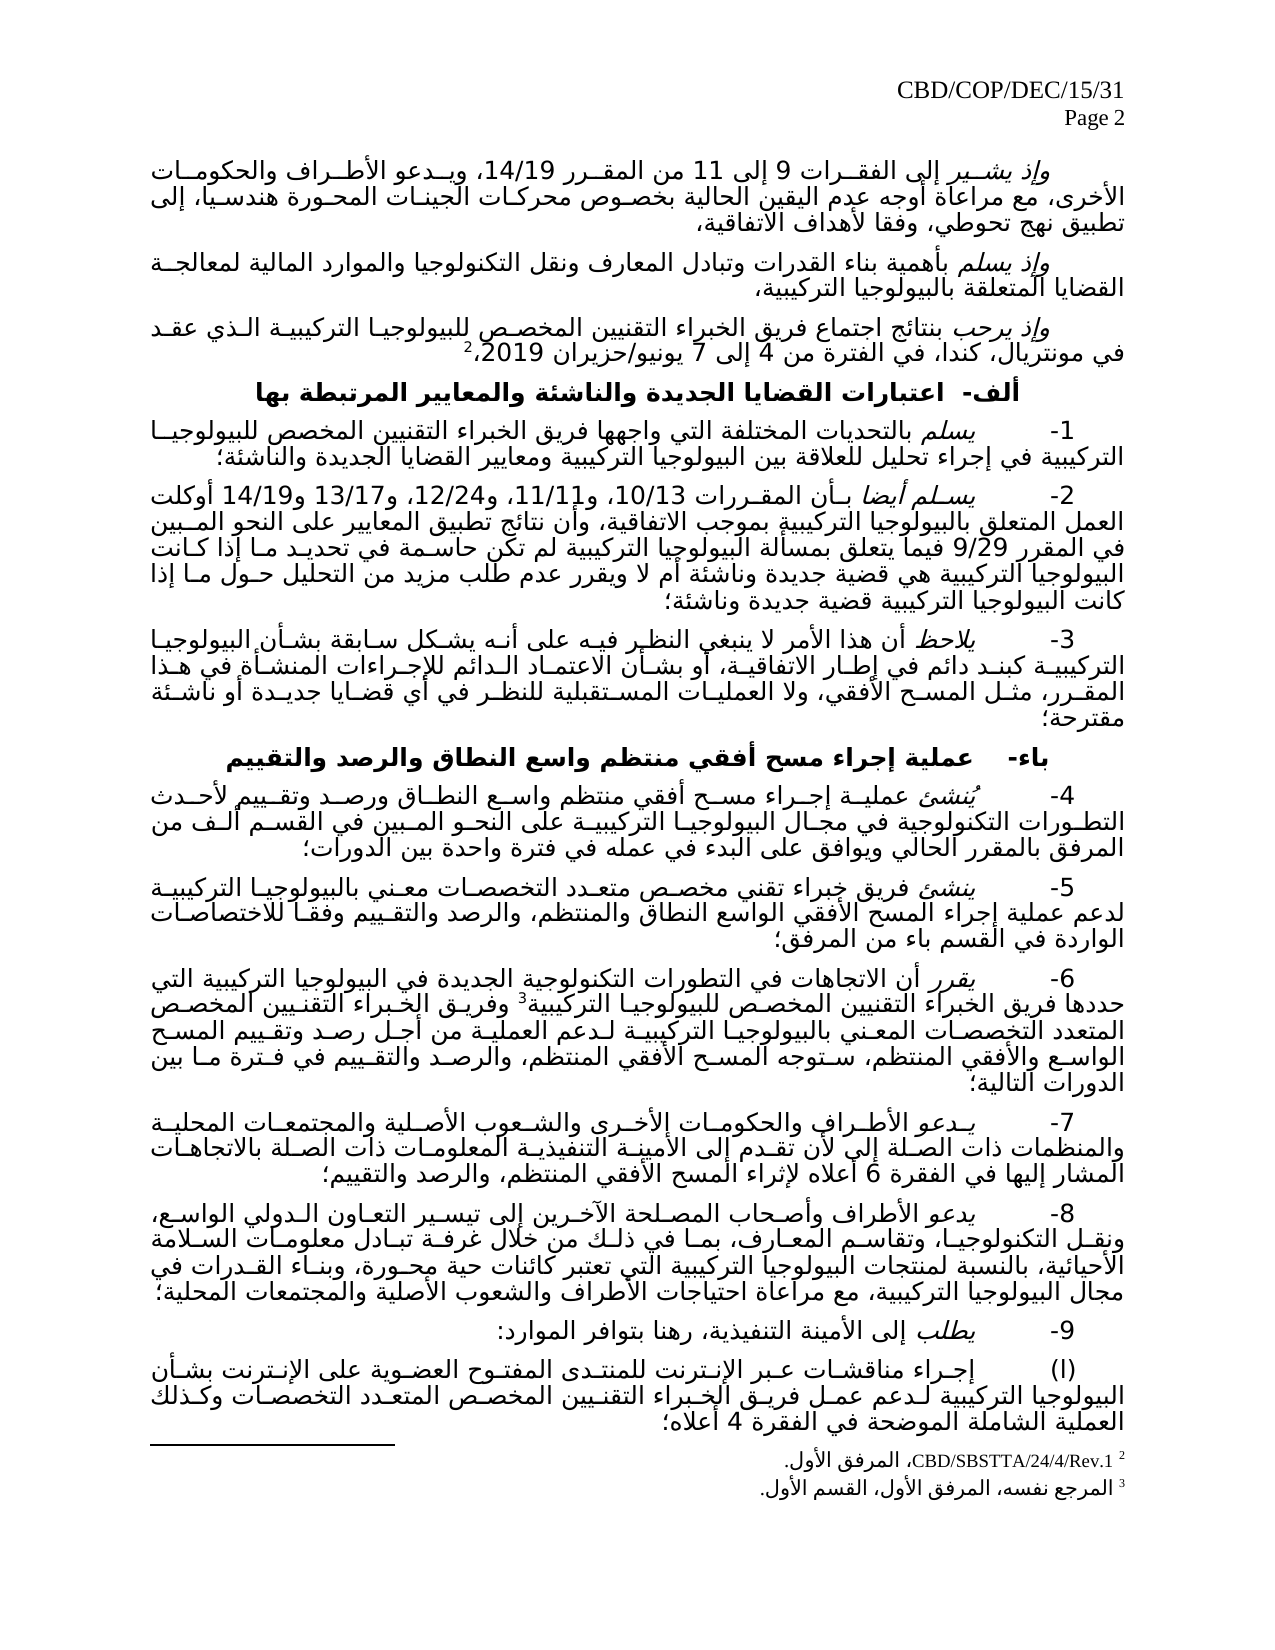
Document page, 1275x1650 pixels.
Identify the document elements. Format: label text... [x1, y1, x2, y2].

list يسلم بالتحديات المختلفة التي واجهها فريق الخبراء التقنيين المخصص للبيولوجيا التركيبية في إجراء تحليل للعلاقة بين البيولوجيا التركيبية ومعايير القضايا الجديدة والناشئة؛ [150, 419, 1125, 471]
text وإذ يسلم بأهمية بناء القدرات وتبادل المعارف ونقل التكنولوجيا والموارد المالية لمعالجة القضايا المتعلقة بالبيولوجيا التركيبية، [150, 250, 1125, 303]
list يدعو الأطراف وأصحاب المصلحة الآخرين إلى تيسير التعاون الدولي الواسع، ونقل التكنولوجيا، وتقاسم المعارف، بما في ذلك من خلال غرفة تبادل معلومات السلامة الأحيائية، بالنسبة لمنتجات البيولوجيا التركيبية التي تعتبر كائنات حية محورة، وبناء القدرات في مجال البيولوجيا التركيبية، مع مراعاة احتياجات الأطراف والشعوب الأصلية والمجتمعات المحلية؛ [150, 1201, 1125, 1306]
list يقرر أن الاتجاهات في التطورات التكنولوجية الجديدة في البيولوجيا التركيبية التي حددها فريق الخبراء التقنيين المخصص للبيولوجيا التركيبية وفريق الخبراء التقنيين المخصص المتعدد التخصصات المعني بالبيولوجيا التركيبية لدعم العملية من أجل رصد وتقييم المسح الواسع والأفقي المنتظم، ستوجه المسح الأفقي المنتظم، والرصد والتقييم في فترة ما بين الدورات التالية؛ [150, 966, 1125, 1098]
list يُنشئ عملية إجراء مسح أفقي منتظم واسع النطاق ورصد وتقييم لأحدث التطورات التكنولوجية في مجال البيولوجيا التركيبية على النحو المبين في القسم ألف من المرفق بالمقرر الحالي ويوافق على البدء في عمله في فترة واحدة بين الدورات؛ [150, 784, 1125, 863]
text باء- عملية إجراء مسح أفقي منتظم واسع النطاق والرصد والتقييم [150, 745, 1125, 771]
list يطلب إلى الأمينة التنفيذية، رهنا بتوافر الموارد: [150, 1319, 1125, 1345]
list إجراء مناقشات عبر الإنترنت للمنتدى المفتوح العضوية على الإنترنت بشأن البيولوجيا التركيبية لدعم عمل فريق الخبراء التقنيين المخصص المتعدد التخصصات وكذلك العملية الشاملة الموضحة في الفقرة 4 أعلاه؛ [150, 1358, 1125, 1436]
list يدعو الأطراف والحكومات الأخرى والشعوب الأصلية والمجتمعات المحلية والمنظمات ذات الصلة إلى لأن تقدم إلى الأمينة التنفيذية المعلومات ذات الصلة بالاتجاهات المشار إليها في الفقرة 6 أعلاه لإثراء المسح الأفقي المنتظم، والرصد والتقييم؛ [150, 1110, 1125, 1189]
list يسلم أيضا بأن المقررات 10/13، و11/11، و12/24، و13/17 و14/19 أوكلت العمل المتعلق بالبيولوجيا التركيبية بموجب الاتفاقية، وأن نتائج تطبيق المعايير على النحو المبين في المقرر 9/29 فيما يتعلق بمسألة البيولوجيا التركيبية لم تكن حاسمة في تحديد ما إذا كانت البيولوجيا التركيبية هي قضية جديدة وناشئة أم لا ويقرر عدم طلب مزيد من التحليل حول ما إذا كانت البيولوجيا التركيبية قضية جديدة وناشئة؛ [150, 484, 1125, 615]
text وإذ يشير إلى الفقرات 9 إلى 11 من المقرر 14/19، ويدعو الأطراف والحكومات الأخرى، مع مراعاة أوجه عدم اليقين الحالية بخصوص محركات الجينات المحورة هندسيا، إلى تطبيق نهج تحوطي، وفقا لأهداف الاتفاقية، [150, 159, 1125, 238]
list ينشئ فريق خبراء تقني مخصص متعدد التخصصات معني بالبيولوجيا التركيبية لدعم عملية إجراء المسح الأفقي الواسع النطاق والمنتظم، والرصد والتقييم وفقا للاختصاصات الواردة في القسم باء من المرفق؛ [150, 875, 1125, 954]
text وإذ يرحب بنتائج اجتماع فريق الخبراء التقنيين المخصص للبيولوجيا التركيبية الذي عقد في مونتريال، كندا، في الفترة من 4 إلى 7 يونيو/حزيران 2019، [150, 315, 1125, 368]
list يلاحظ أن هذا الأمر لا ينبغي النظر فيه على أنه يشكل سابقة بشأن البيولوجيا التركيبية كبند دائم في إطار الاتفاقية، أو بشأن الاعتماد الدائم للإجراءات المنشأة في هذا المقرر، مثل المسح الأفقي، ولا العمليات المستقبلية للنظر في أي قضايا جديدة أو ناشئة مقترحة؛ [150, 628, 1125, 733]
text ألف- اعتبارات القضايا الجديدة والناشئة والمعايير المرتبطة بها [150, 380, 1125, 406]
